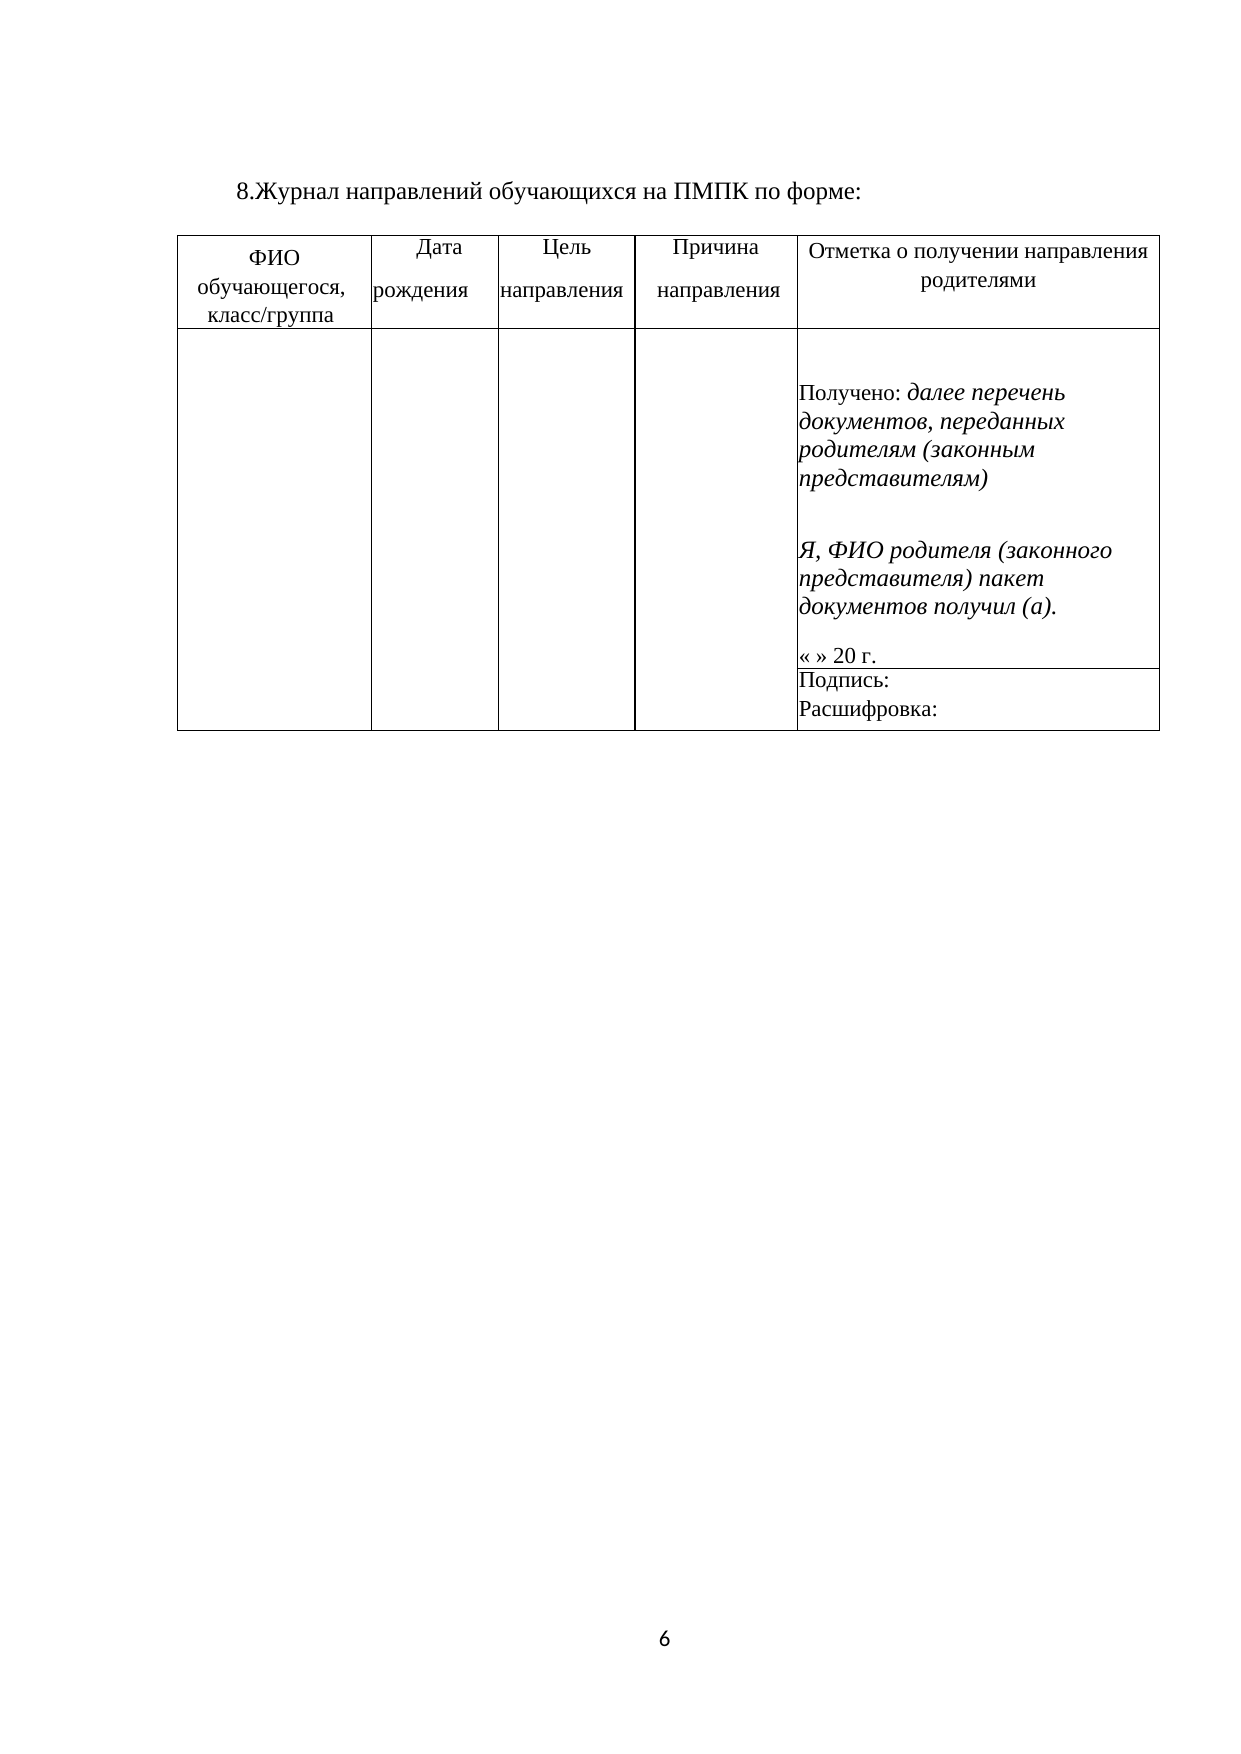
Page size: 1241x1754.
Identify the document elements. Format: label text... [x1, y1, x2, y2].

text 8.Журнал направлений обучающихся на ПМПК по форме: [177, 176, 1152, 206]
table_header Цель направления [499, 236, 634, 328]
table_header Отметка о получении направления родителями [798, 236, 1159, 328]
table_header ФИО обучающегося, класс/группа [178, 236, 371, 328]
table_cell [499, 329, 634, 730]
table_cell Получено: далее перечень документов, переданных родителям (законным представителям) Я, ФИО родителя (законного представителя) пакет документов получил (а). « » 20 г. [798, 329, 1159, 668]
table_cell [636, 329, 797, 730]
table_cell [178, 329, 371, 730]
table_cell [372, 329, 498, 730]
table_cell Подпись: Расшифровка: [798, 669, 1159, 730]
table_header Причина направления [636, 236, 797, 328]
table_header Дата рождения [372, 236, 498, 328]
